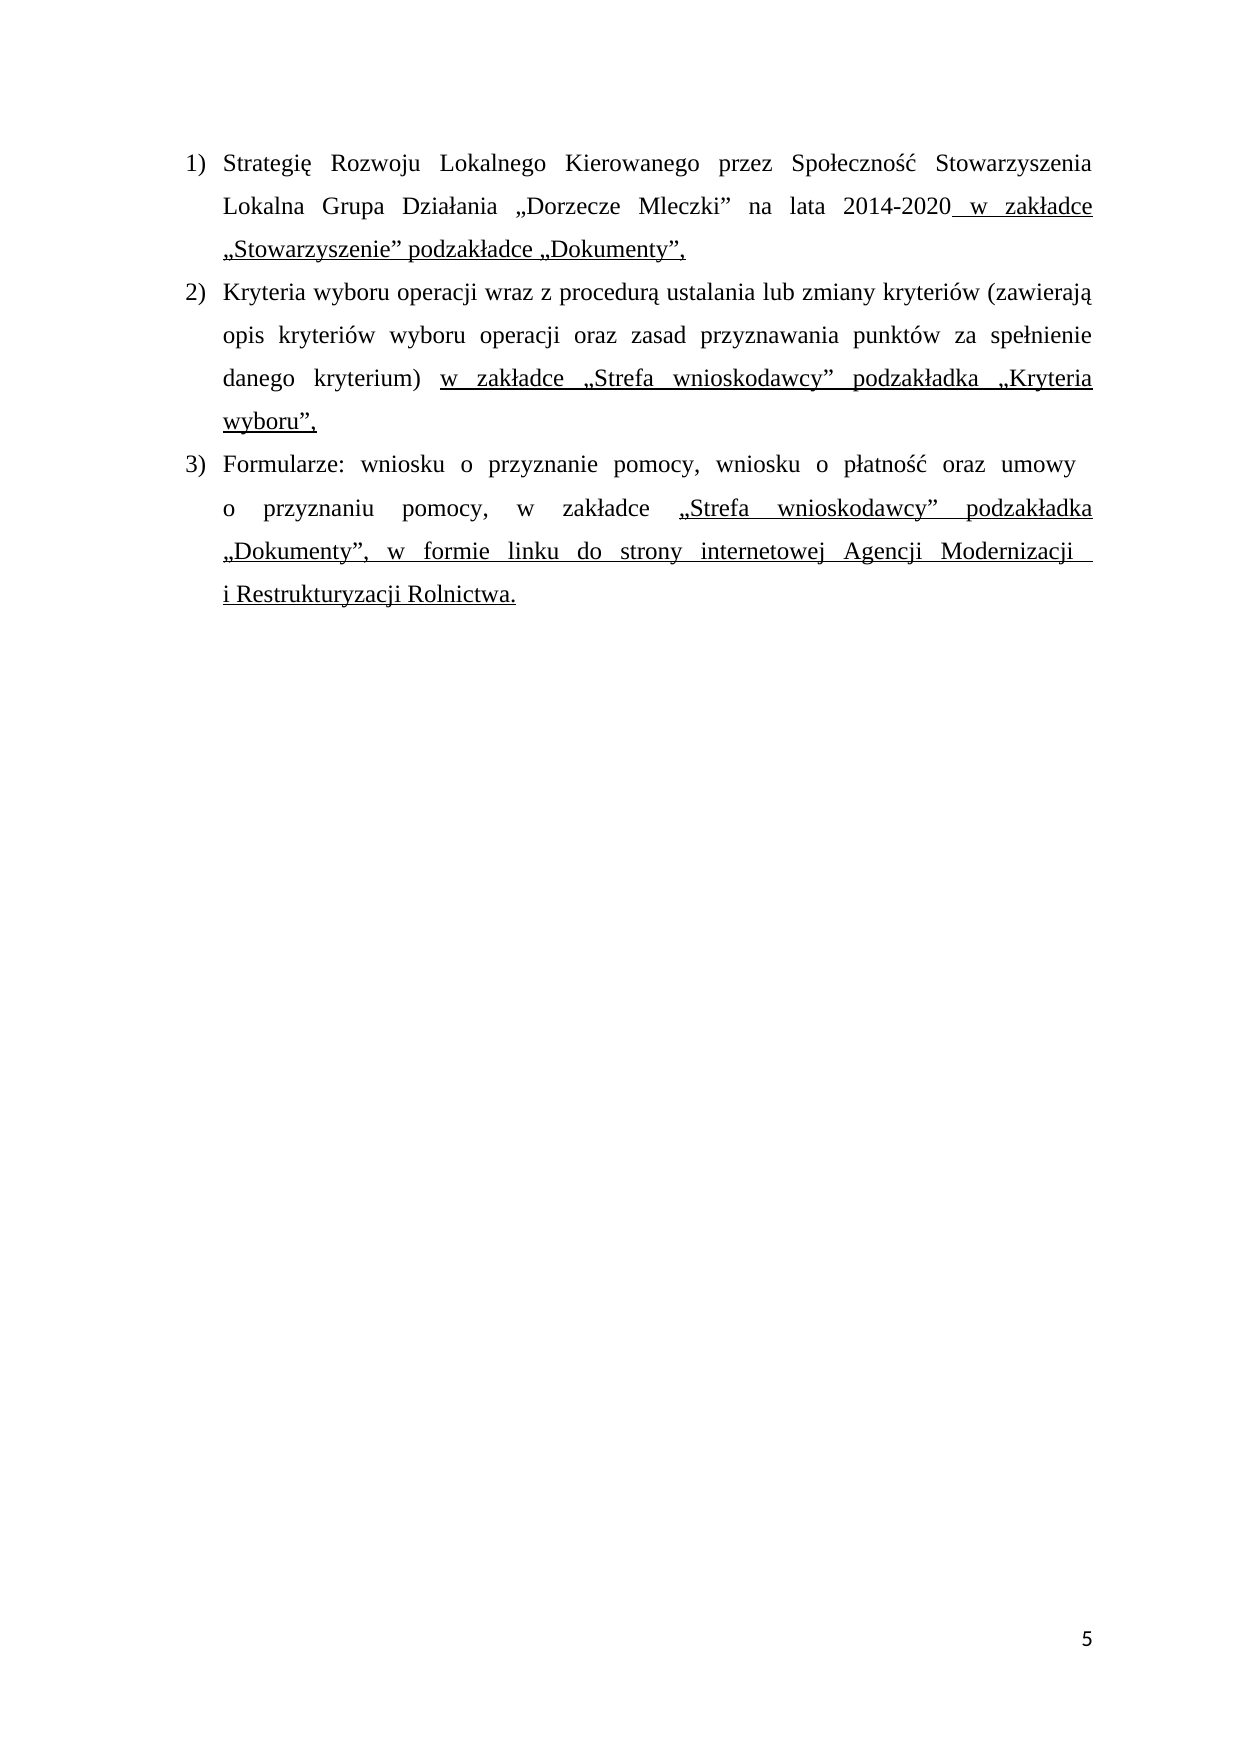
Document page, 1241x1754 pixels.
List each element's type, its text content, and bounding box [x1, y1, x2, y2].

list Formularze: wniosku o przyznanie pomocy, wniosku o płatność oraz umowy o przyznaniu pomocy, w zakładce „Strefa wnioskodawcy” podzakładka „Dokumenty”, w formie linku do strony internetowej Agencji Modernizacji i Restrukturyzacji Rolnictwa. [185, 449, 1093, 608]
list Strategię Rozwoju Lokalnego Kierowanego przez Społeczność Stowarzyszenia Lokalna Grupa Działania „Dorzecze Mleczki” na lata 2014-2020 w zakładce „Stowarzyszenie” podzakładce „Dokumenty”, [185, 148, 1093, 263]
list Kryteria wyboru operacji wraz z procedurą ustalania lub zmiany kryteriów (zawierają opis kryteriów wyboru operacji oraz zasad przyznawania punktów za spełnienie danego kryterium) w zakładce „Strefa wnioskodawcy” podzakładka „Kryteria wyboru”, [185, 277, 1093, 435]
